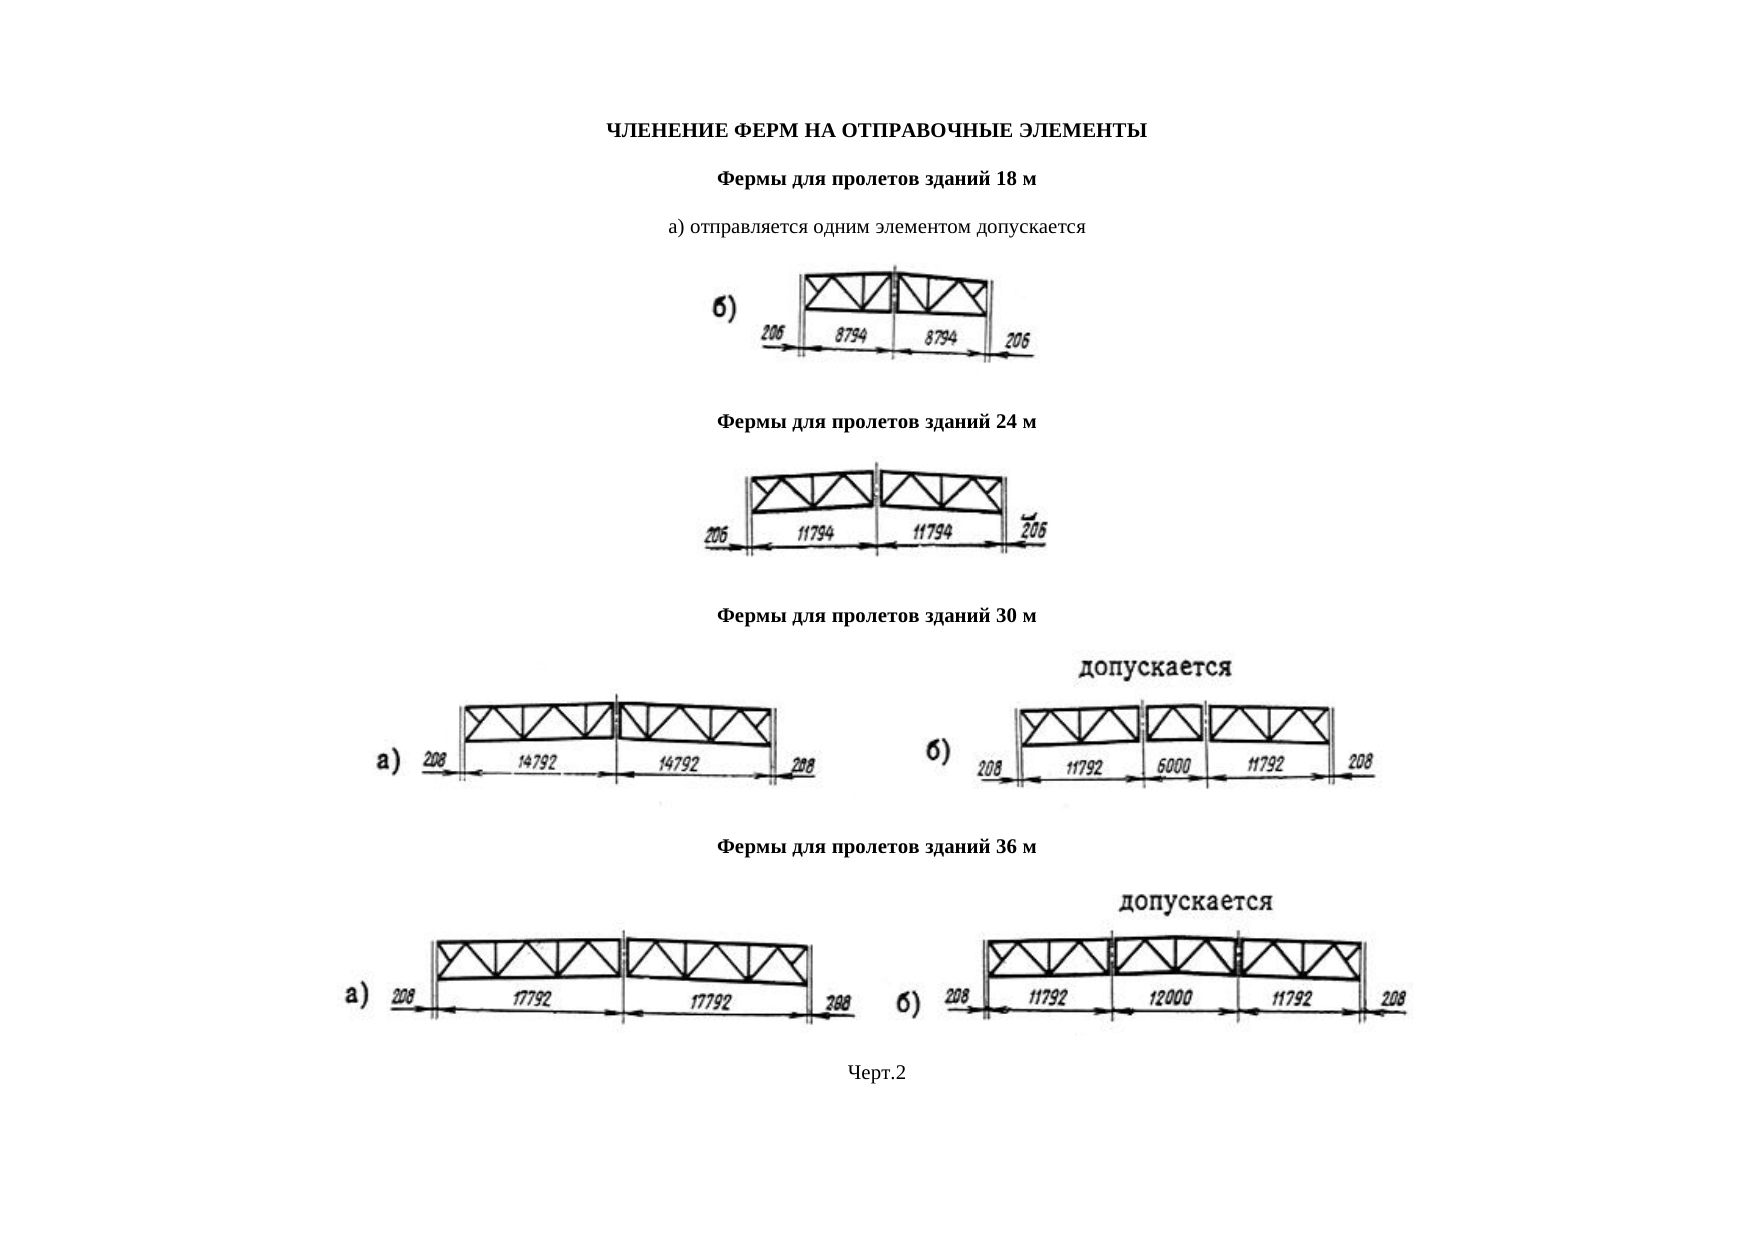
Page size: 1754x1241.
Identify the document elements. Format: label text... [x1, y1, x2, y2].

picture [337, 882, 1417, 1036]
picture [372, 650, 1382, 811]
subtitle Фермы для пролетов зданий 36 м [118, 834, 1636, 858]
picture [684, 456, 1070, 579]
subtitle ЧЛЕНЕНИЕ ФЕРМ НА ОТПРАВОЧНЫЕ ЭЛЕМЕНТЫ [118, 118, 1636, 142]
picture [701, 262, 1052, 385]
subtitle Фермы для пролетов зданий 24 м [118, 408, 1636, 433]
text а) отправляется одним элементом допускается [118, 214, 1636, 238]
text Черт.2 [118, 1060, 1636, 1084]
subtitle Фермы для пролетов зданий 30 м [118, 603, 1636, 627]
subtitle Фермы для пролетов зданий 18 м [118, 166, 1636, 190]
